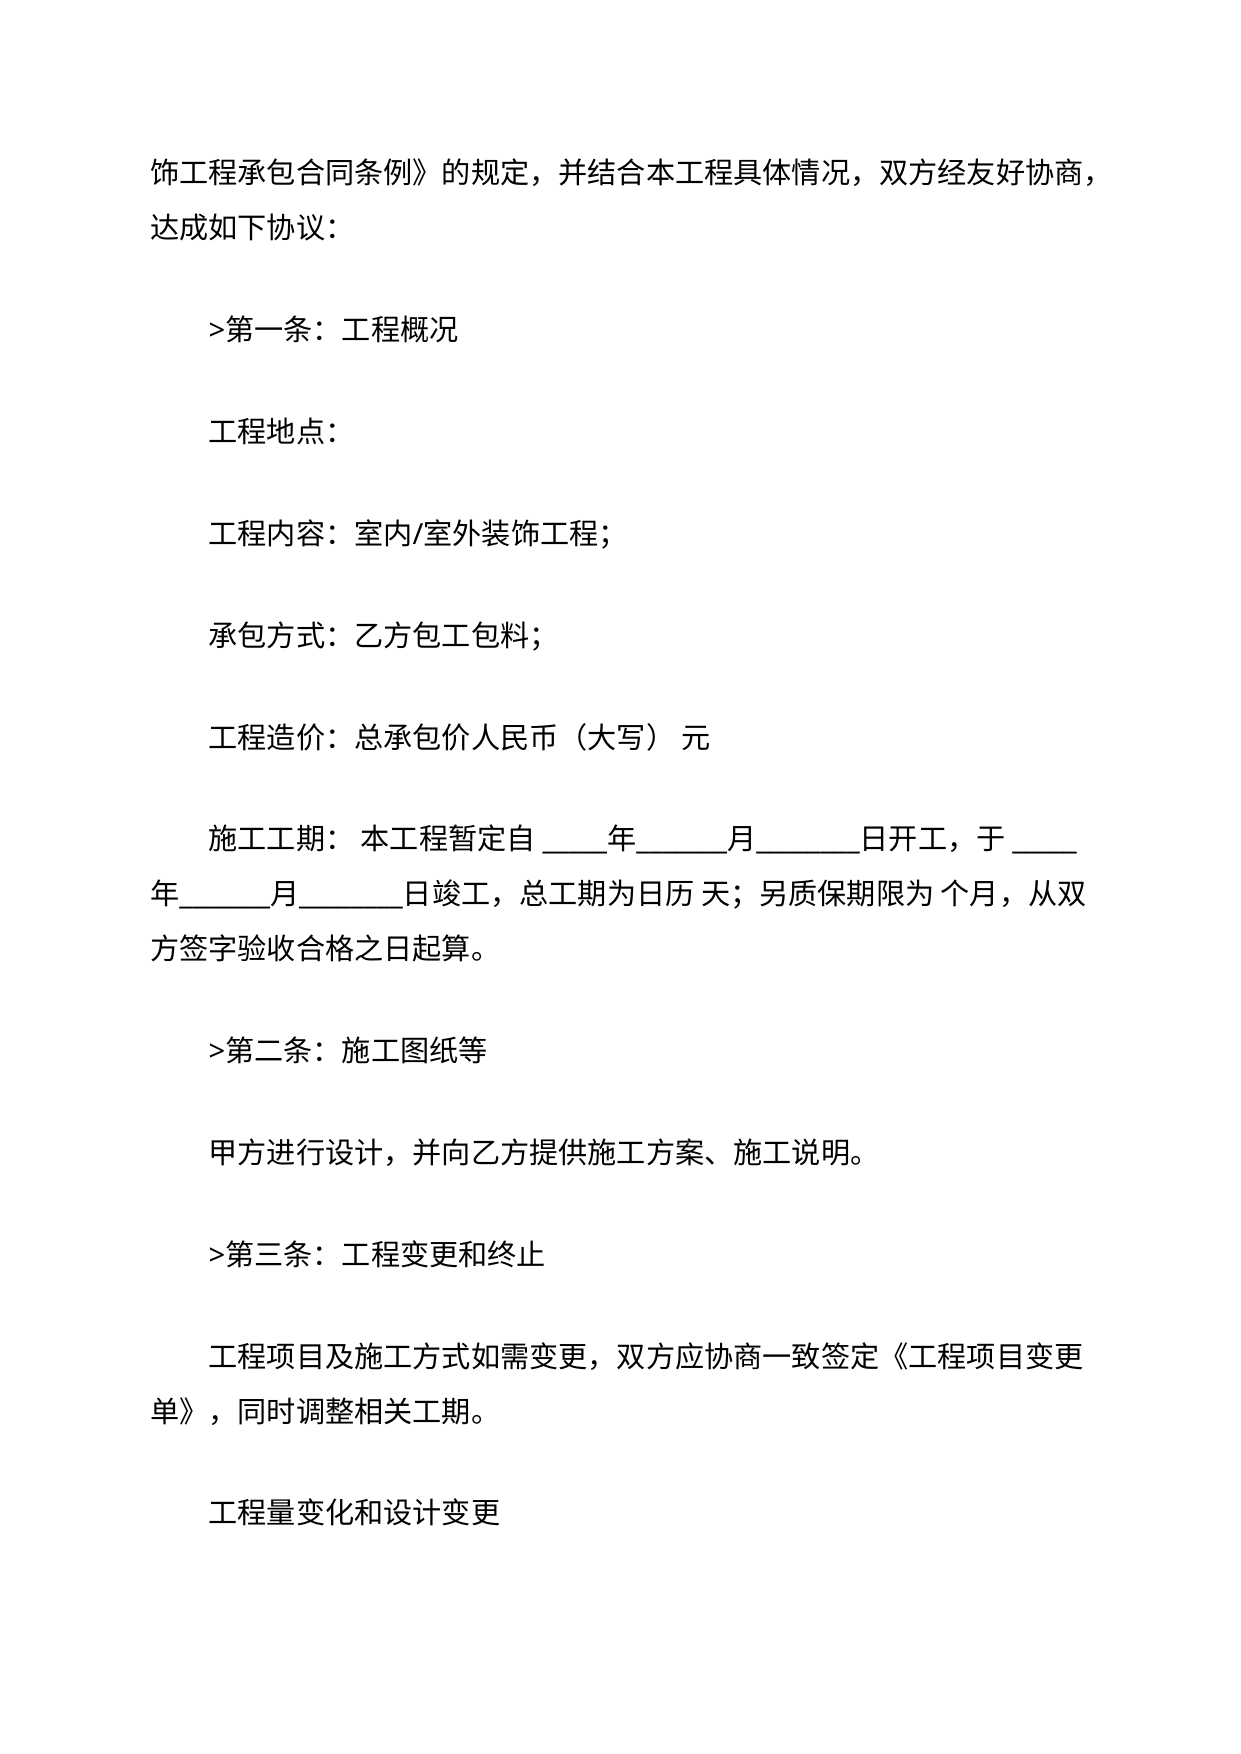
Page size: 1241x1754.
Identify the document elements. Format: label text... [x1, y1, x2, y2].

text 施工工期： 本工程暂定自 _____年_______月________日开工，于 _____年_______月________日竣工，总工期为日历 天；另质保期限为 个月，从双方签字验收合格之日起算。 [150, 816, 1090, 968]
text 工程项目及施工方式如需变更，双方应协商一致签定《工程项目变更单》，同时调整相关工期。 [150, 1333, 1090, 1431]
text 工程地点： [150, 409, 1090, 451]
text 工程内容：室内/室外装饰工程； [150, 510, 1090, 553]
text 承包方式：乙方包工包料； [150, 612, 1090, 655]
text 工程量变化和设计变更 [150, 1490, 1090, 1532]
text >第三条：工程变更和终止 [150, 1231, 1090, 1274]
text >第二条：施工图纸等 [150, 1028, 1090, 1070]
text >第一条：工程概况 [150, 307, 1090, 349]
text 工程造价：总承包价人民币（大写） 元 [150, 714, 1090, 756]
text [150, 150, 1090, 247]
text 甲方进行设计，并向乙方提供施工方案、施工说明。 [150, 1130, 1090, 1172]
